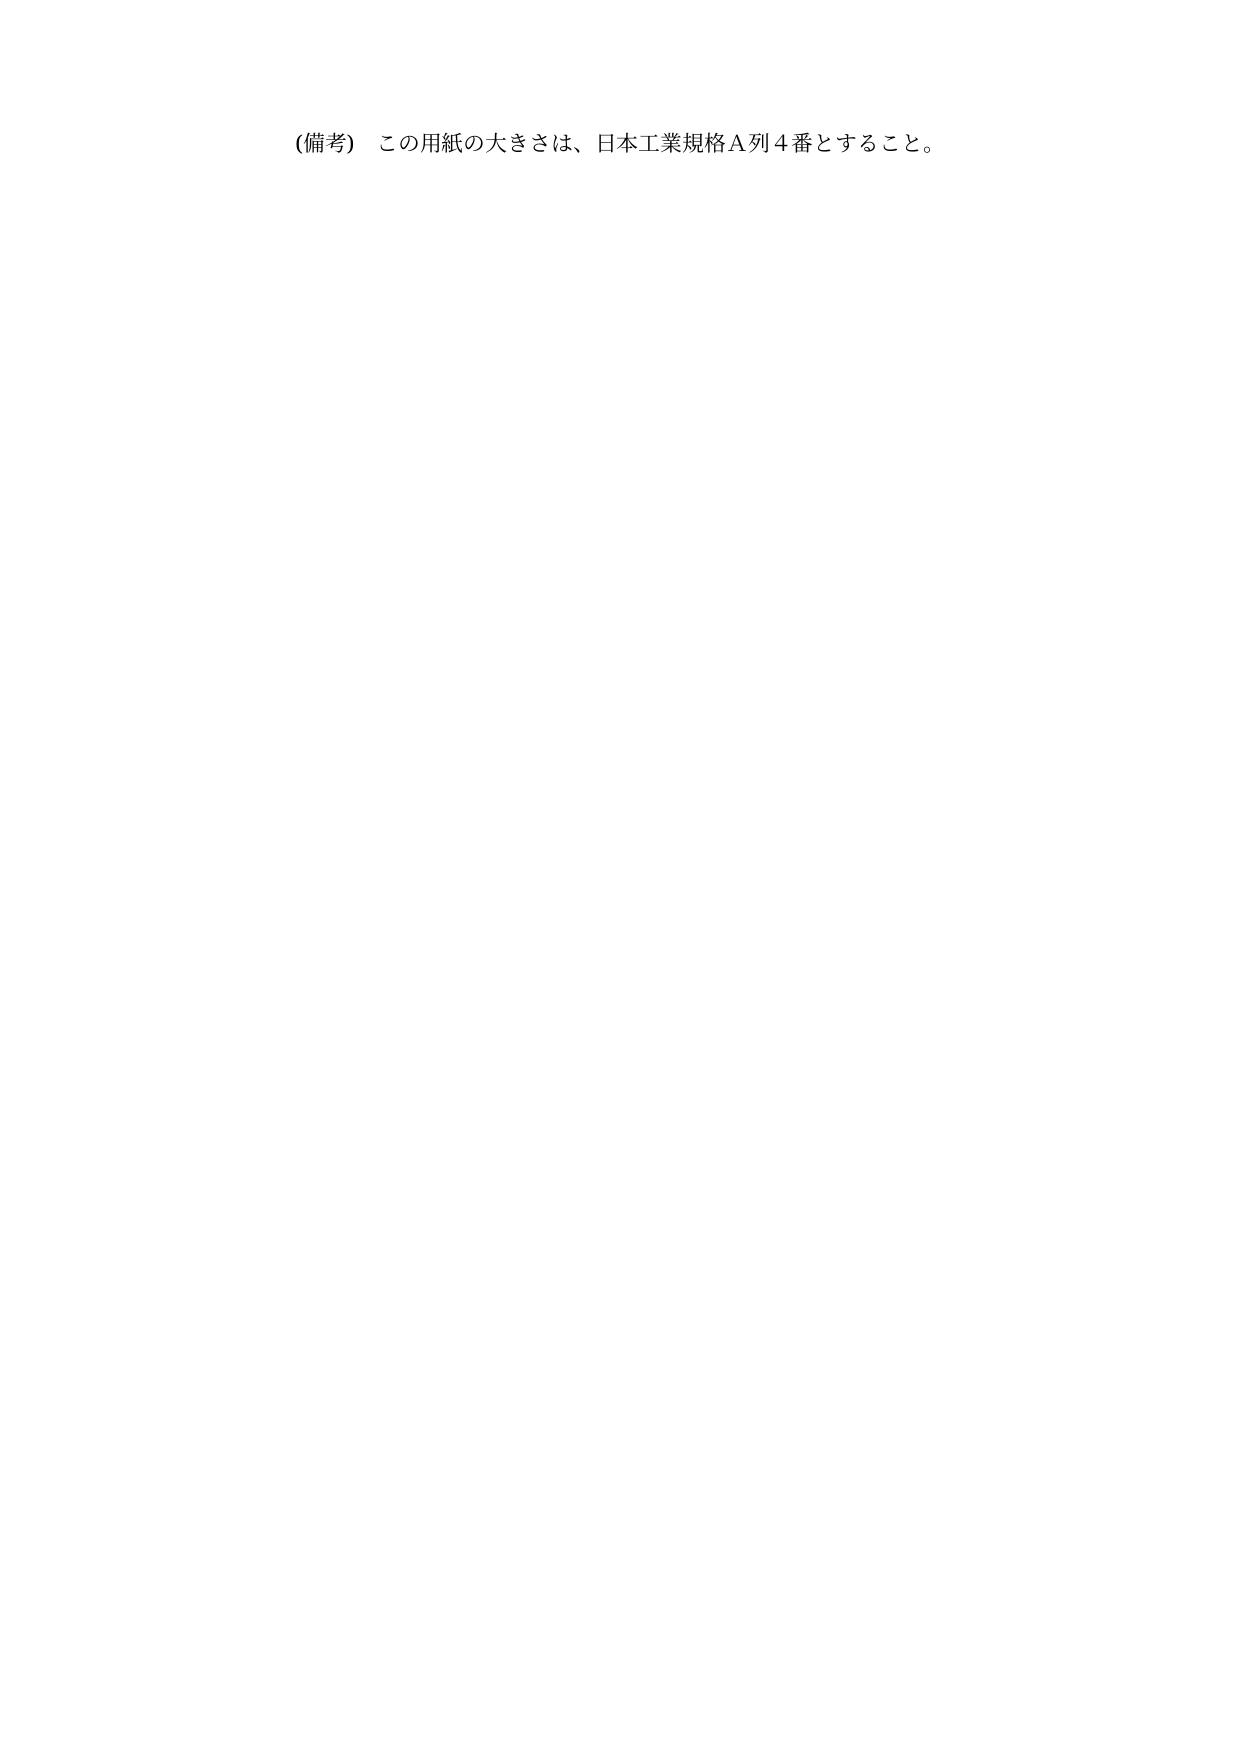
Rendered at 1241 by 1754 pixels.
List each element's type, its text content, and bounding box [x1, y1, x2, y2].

text (備考) この用紙の大きさは、日本工業規格Ａ列４番とすること。（ 裏 ） [118, 123, 1122, 160]
